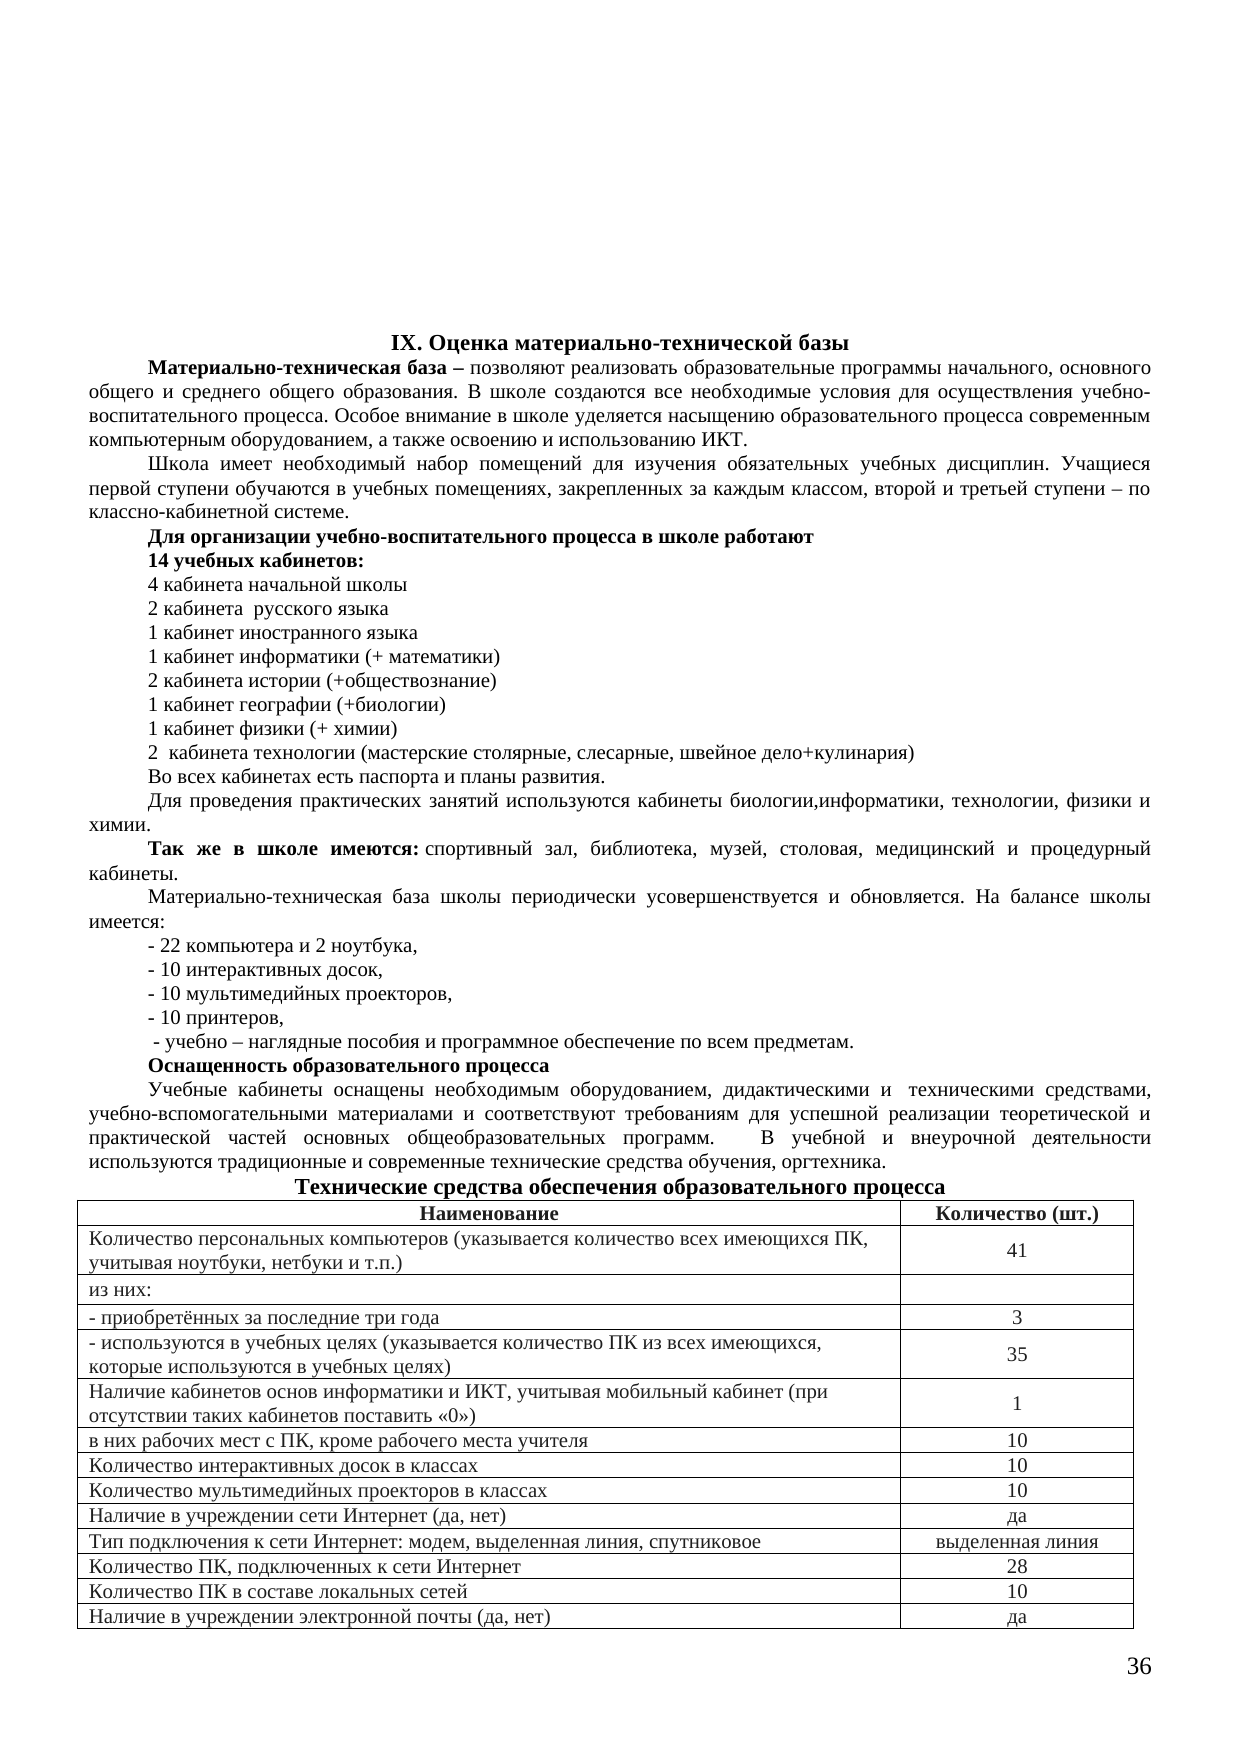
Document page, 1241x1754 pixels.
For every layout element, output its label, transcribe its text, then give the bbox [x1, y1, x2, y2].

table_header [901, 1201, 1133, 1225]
text IX. Оценка материально-технической базы [89, 329, 1152, 355]
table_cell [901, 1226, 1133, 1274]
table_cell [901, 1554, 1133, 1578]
text 4 кабинета начальной школы [89, 572, 1152, 596]
text 1 кабинет географии (+биологии) [89, 692, 1152, 716]
text 2 кабинета технологии (мастерские столярные, слесарные, швейное дело+кулинария) [89, 740, 1152, 764]
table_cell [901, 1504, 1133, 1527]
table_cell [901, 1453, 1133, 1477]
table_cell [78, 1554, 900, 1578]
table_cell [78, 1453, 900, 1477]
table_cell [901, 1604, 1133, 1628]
text Во всех кабинетах есть паспорта и планы развития. [89, 764, 1152, 788]
text Оснащенность образовательного процесса [89, 1053, 1152, 1077]
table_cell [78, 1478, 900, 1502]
text Материально-техническая база школы периодически усовершенствуется и обновляется. На балансе школы имеется: [89, 884, 1152, 933]
text Так же в школе имеются: спортивный зал, библиотека, музей, столовая, медицинский и процедурный кабинеты. [89, 836, 1152, 884]
text 1 кабинет информатики (+ математики) [89, 644, 1152, 668]
text 14 учебных кабинетов: [89, 548, 1152, 572]
text Для организации учебно-воспитательного процесса в школе работают [89, 523, 1152, 548]
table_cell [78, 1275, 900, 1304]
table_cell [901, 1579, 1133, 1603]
text - 10 принтеров, [89, 1005, 1152, 1029]
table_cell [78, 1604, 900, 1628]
text Для проведения практических занятий используются кабинеты биологии,информатики, технологии, физики и химии. [89, 788, 1152, 836]
text Технические средства обеспечения образовательного процесса [89, 1173, 1152, 1199]
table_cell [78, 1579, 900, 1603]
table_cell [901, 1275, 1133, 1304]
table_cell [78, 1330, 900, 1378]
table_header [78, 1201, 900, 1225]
text - 10 мультимедийных проекторов, [89, 981, 1152, 1005]
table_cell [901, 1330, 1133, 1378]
text 2 кабинета истории (+обществознание) [89, 668, 1152, 692]
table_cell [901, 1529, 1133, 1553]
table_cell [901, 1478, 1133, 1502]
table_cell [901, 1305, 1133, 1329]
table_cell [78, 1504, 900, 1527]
text Материально-техническая база – позволяют реализовать образовательные программы начального, основного общего и среднего общего образования. В школе создаются все необходимые условия для осуществления учебно-воспитательного процесса. Особое внимание в школе уделяется насыщению образовательного процесса современным компьютерным оборудованием, а также освоению и использованию ИКТ. [89, 355, 1152, 451]
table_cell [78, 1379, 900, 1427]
text Школа имеет необходимый набор помещений для изучения обязательных учебных дисциплин. Учащиеся первой ступени обучаются в учебных помещениях, закрепленных за каждым классом, второй и третьей ступени – по классно-кабинетной системе. [89, 451, 1152, 523]
text 1 кабинет физики (+ химии) [89, 716, 1152, 740]
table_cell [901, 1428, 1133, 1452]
text - 10 интерактивных досок, [89, 957, 1152, 981]
text - учебно – наглядные пособия и программное обеспечение по всем предметам. [89, 1029, 1152, 1053]
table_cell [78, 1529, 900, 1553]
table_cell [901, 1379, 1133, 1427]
text 1 кабинет иностранного языка [89, 620, 1152, 644]
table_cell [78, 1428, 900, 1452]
text 2 кабинета русского языка [89, 596, 1152, 620]
text - 22 компьютера и 2 ноутбука, [89, 933, 1152, 957]
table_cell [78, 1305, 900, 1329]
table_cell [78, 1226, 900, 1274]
text Учебные кабинеты оснащены необходимым оборудованием, дидактическими и техническими средствами, учебно-вспомогательными материалами и соответствуют требованиям для успешной реализации теоретической и практической частей основных общеобразовательных программ. В учебной и внеурочной деятельности используются традиционные и современные технические средства обучения, оргтехника. [89, 1077, 1152, 1173]
